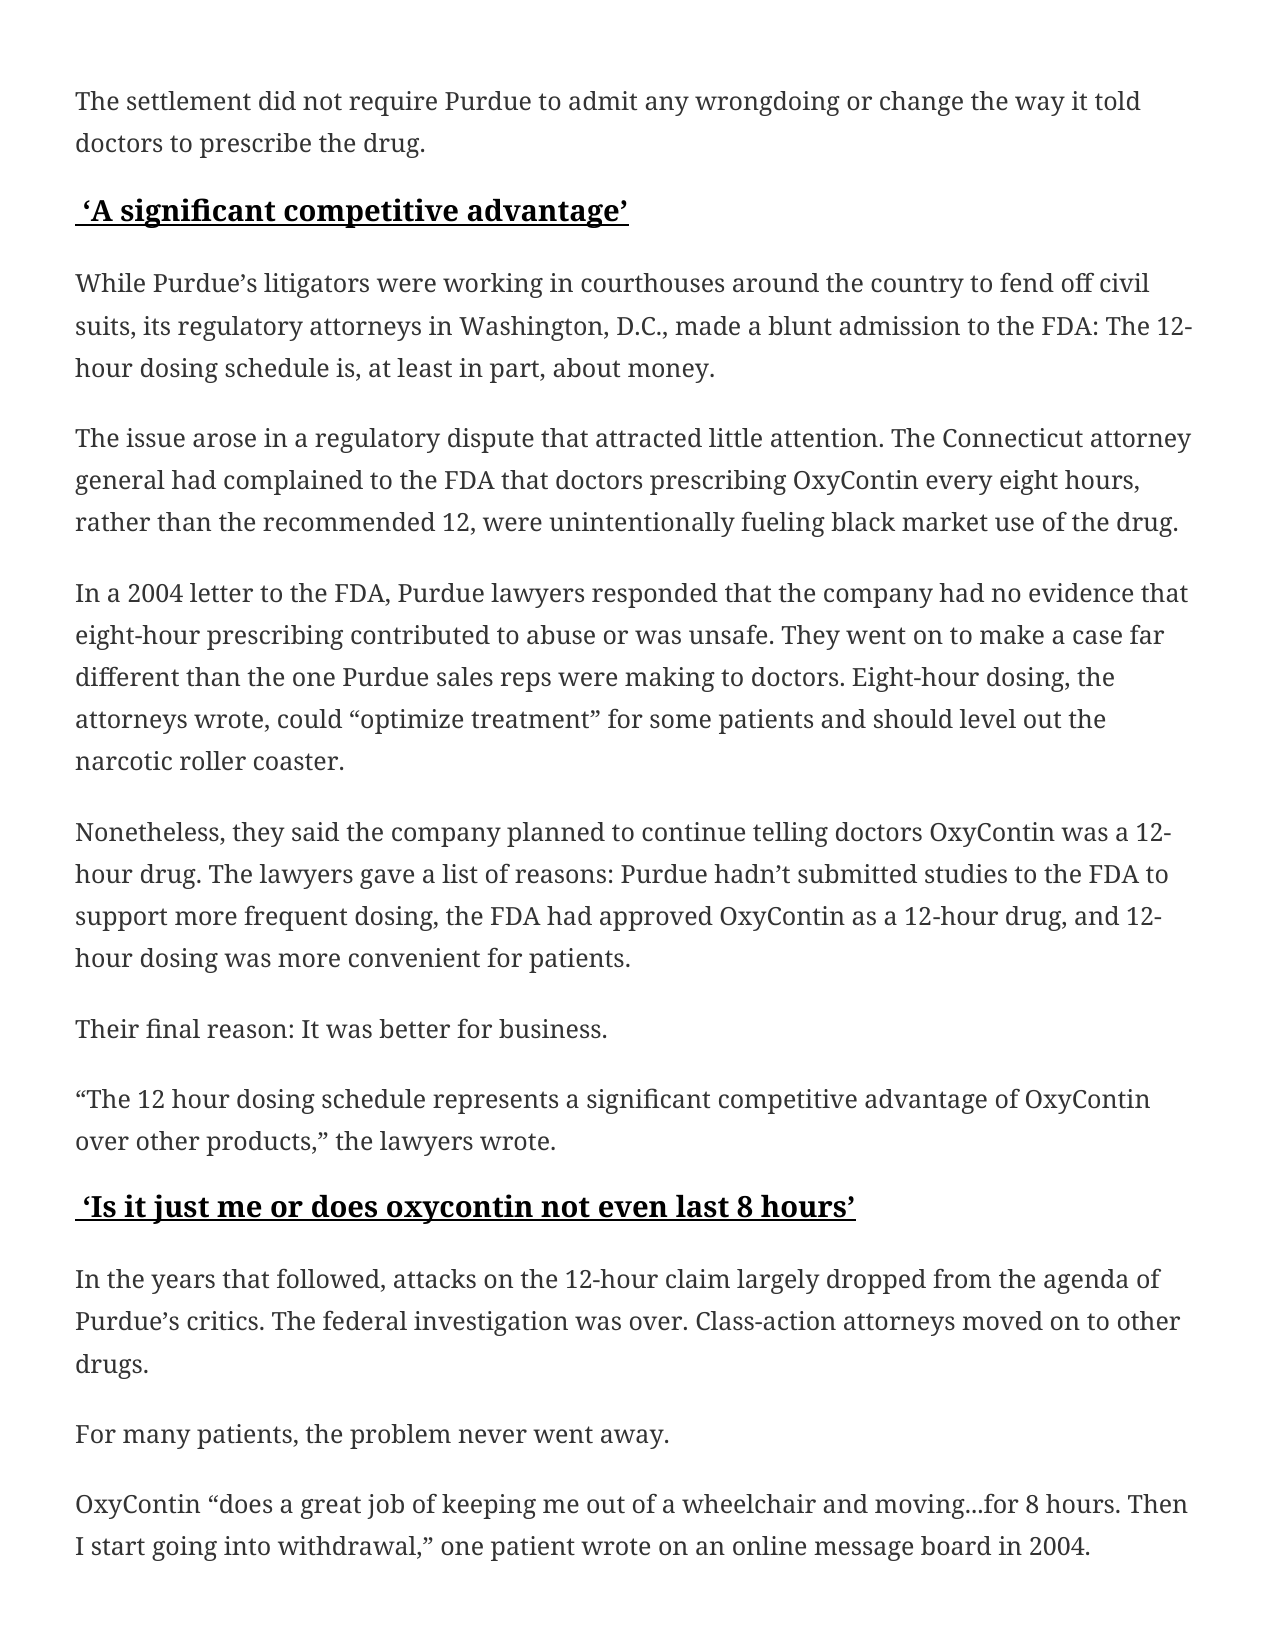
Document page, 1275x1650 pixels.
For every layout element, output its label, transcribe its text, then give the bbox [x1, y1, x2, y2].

text The settlement did not require Purdue to admit any wrongdoing or change the way it told doctors to prescribe the drug. [75, 75, 1200, 159]
text In a 2004 letter to the FDA, Purdue lawyers responded that the company had no evidence that eight-hour prescribing contributed to abuse or was unsafe. They went on to make a case far different than the one Purdue sales reps were making to doctors. Eight-hour dosing, the attorneys wrote, could “optimize treatment” for some patients and should level out the narcotic roller coaster. [75, 567, 1200, 778]
text ‘Is it just me or does oxycontin not even last 8 hours’ [75, 1186, 1200, 1226]
text ‘A significant competitive advantage’ [75, 187, 1200, 230]
text For many patients, the problem never went away. [75, 1408, 1200, 1451]
text OxyContin “does a great job of keeping me out of a wheelchair and moving...for 8 hours. Then I start going into withdrawal,” one patient wrote on an online message board in 2004. [75, 1479, 1200, 1563]
text Nonetheless, they said the company planned to continue telling doctors OxyContin was a 12-hour drug. The lawyers gave a list of reasons: Purdue hadn’t submitted studies to the FDA to support more frequent dosing, the FDA had approved OxyContin as a 12-hour drug, and 12-hour dosing was more convenient for patients. [75, 806, 1200, 975]
text The issue arose in a regulatory dispute that attracted little attention. The Connecticut attorney general had complained to the FDA that doctors prescribing OxyContin every eight hours, rather than the recommended 12, were unintentionally fueling black market use of the drug. [75, 412, 1200, 539]
text “The 12 hour dosing schedule represents a significant competitive advantage of OxyContin over other products,” the lawyers wrote. [75, 1073, 1200, 1158]
text While Purdue’s litigators were working in courthouses around the country to fend off civil suits, its regulatory attorneys in Washington, D.C., made a blunt admission to the FDA: The 12-hour dosing schedule is, at least in part, about money. [75, 258, 1200, 384]
text In the years that followed, attacks on the 12-hour claim largely dropped from the agenda of Purdue’s critics. The federal investigation was over. Class-action attorneys moved on to other drugs. [75, 1254, 1200, 1380]
text Their final reason: It was better for business. [75, 1003, 1200, 1045]
